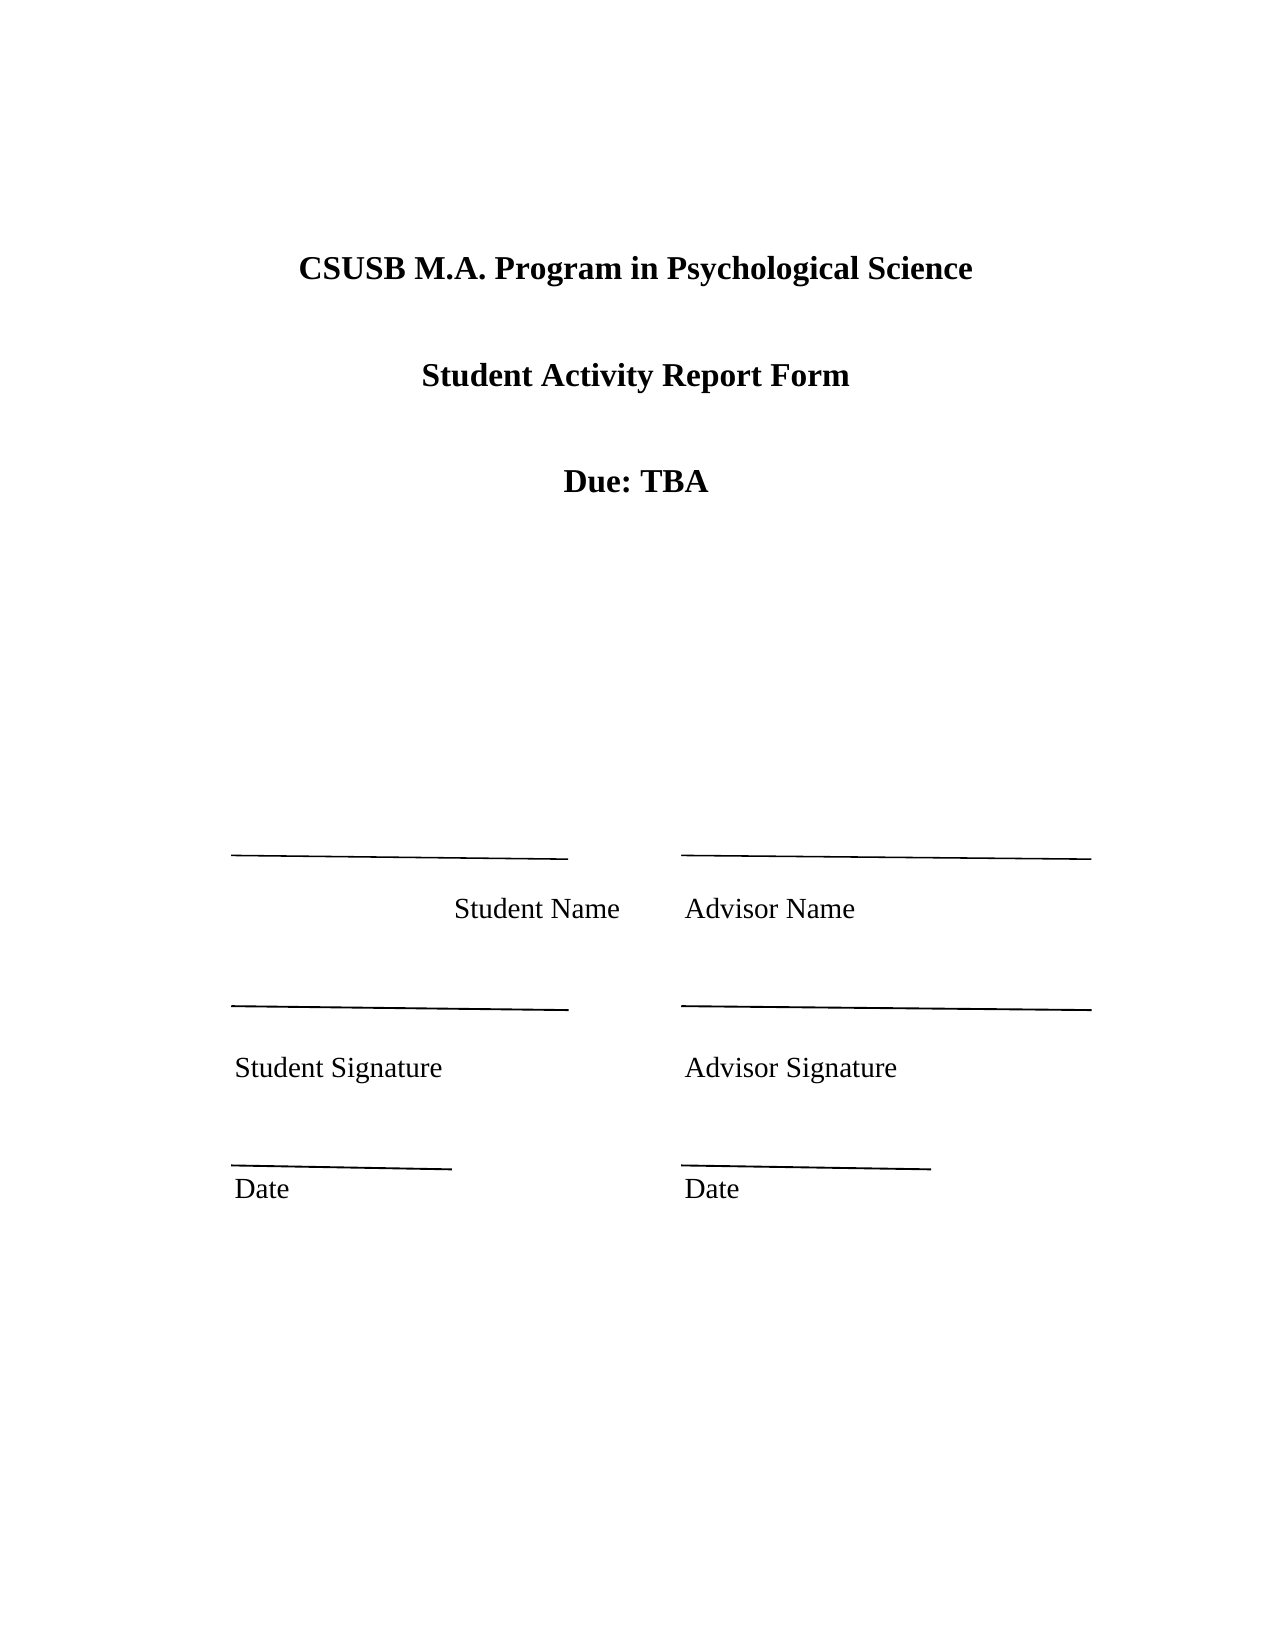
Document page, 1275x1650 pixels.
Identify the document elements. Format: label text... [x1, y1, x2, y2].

text Student Signature Advisor Signature [234, 1051, 1242, 1084]
subtitle Student Name Advisor Name [234, 891, 1242, 925]
text CSUSB M.A. Program in Psychological Science Student Activity Report Form [296, 248, 975, 393]
text Due: TBA [297, 462, 975, 500]
text Date Date [234, 1171, 1242, 1204]
